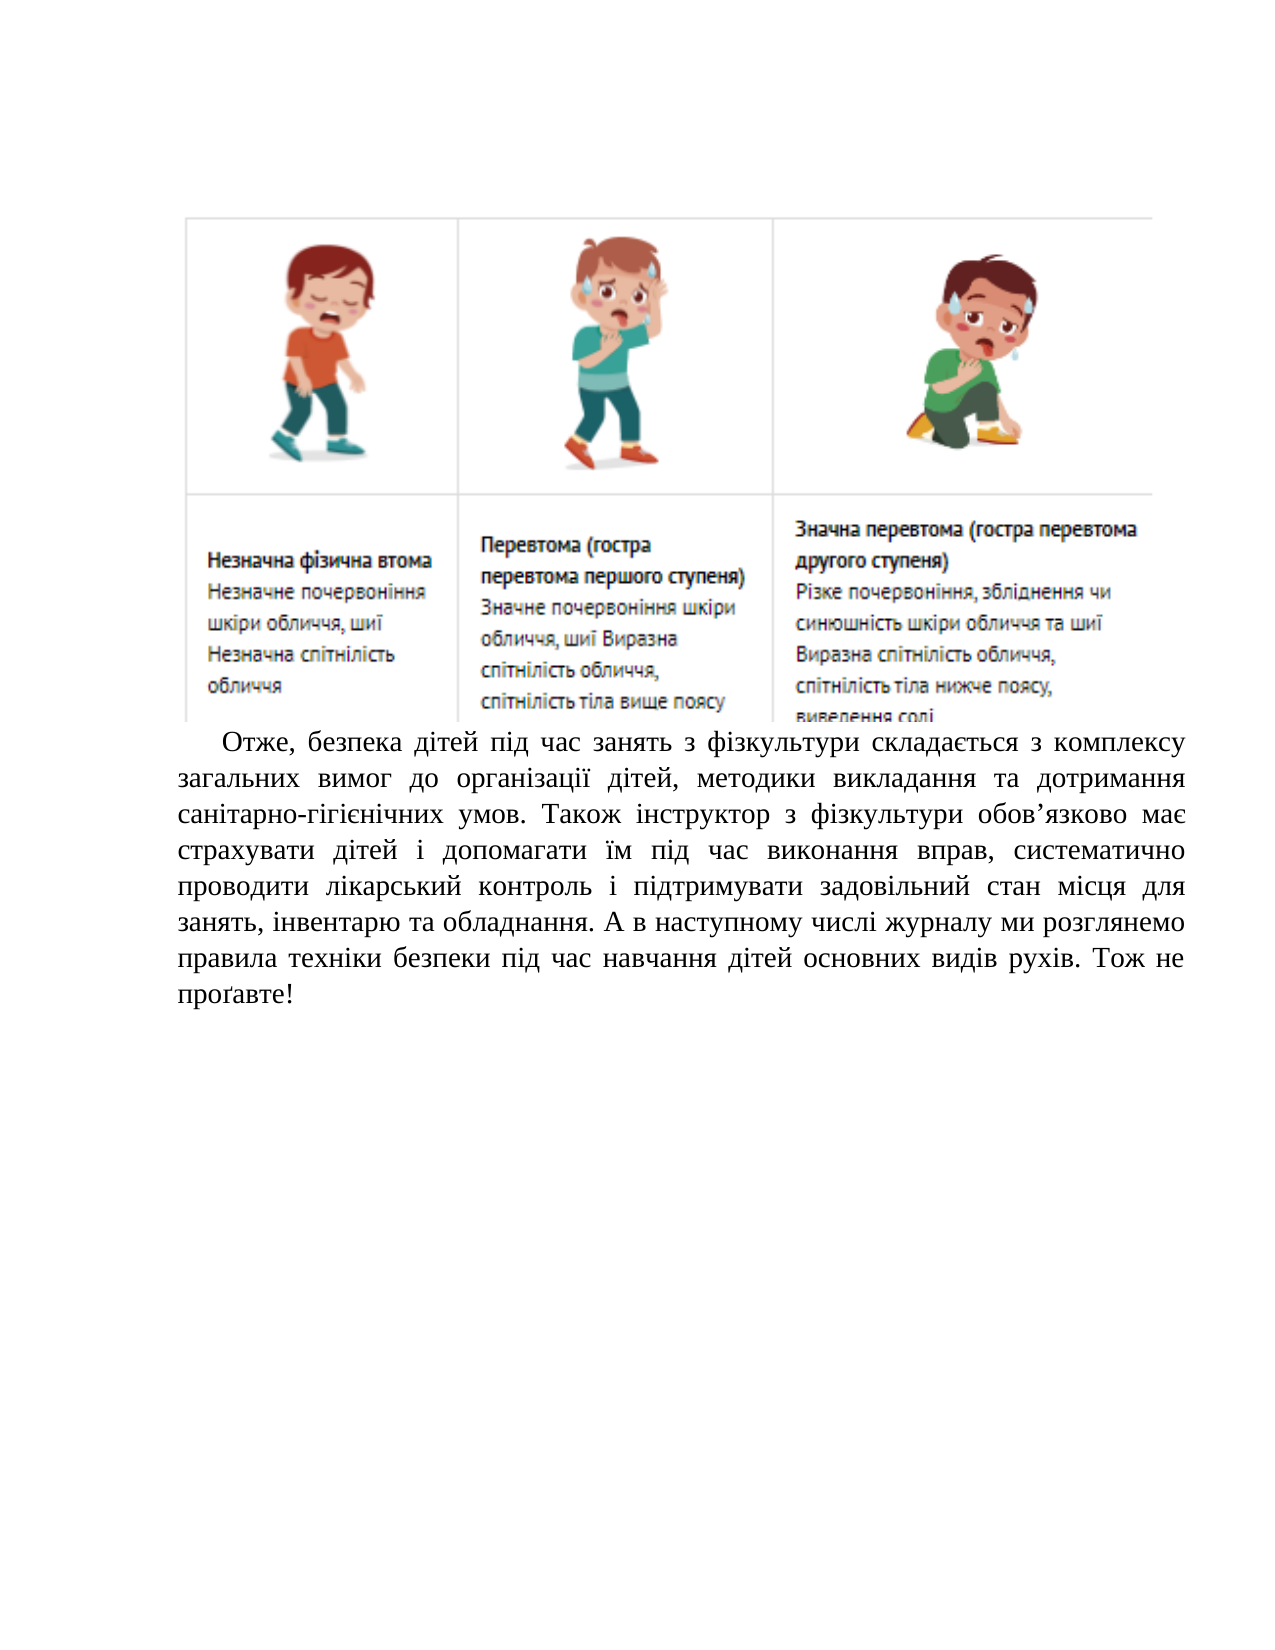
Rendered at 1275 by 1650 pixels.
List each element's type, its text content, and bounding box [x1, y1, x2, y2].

text Отже, безпека дітей під час занять з фізкультури складається з комплексу загальних вимог до організації дітей, методики викладання та дотримання санітарно-гігієнічних умов. Також інструктор з фізкультури обов’язково має страхувати дітей і допомагати їм під час виконання вправ, систематично проводити лікарський контроль і підтримувати задовільний стан місця для занять, інвентарю та обладнання. А в наступному числі журналу ми розглянемо правила техніки безпеки під час навчання дітей основних видів рухів. Тож не проґавте! [177, 724, 1186, 1077]
picture [177, 190, 1153, 722]
